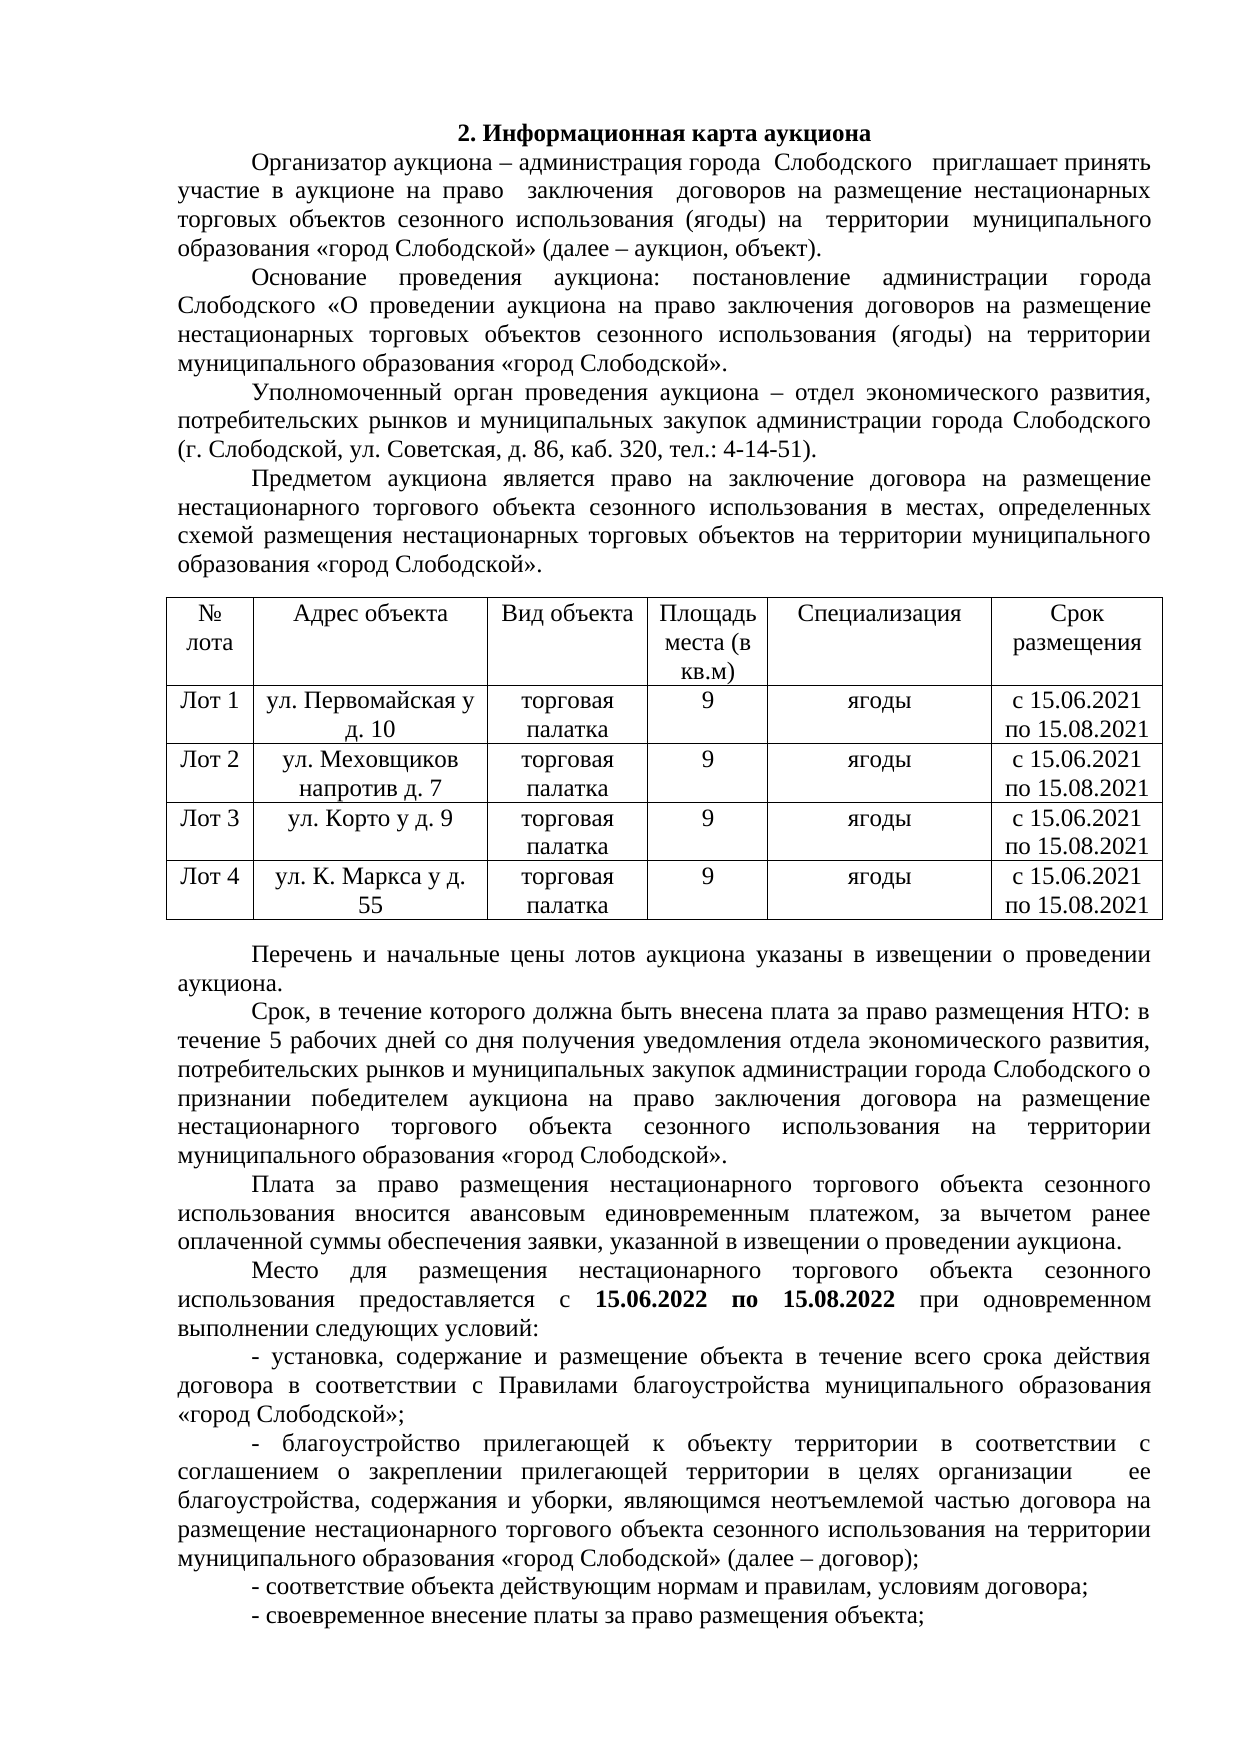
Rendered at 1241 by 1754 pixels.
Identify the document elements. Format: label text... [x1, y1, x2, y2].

text 2. Информационная карта аукциона [177, 118, 1152, 147]
table_cell ягоды [768, 861, 991, 919]
table_cell 9 [648, 803, 767, 860]
table_header Специализация [768, 598, 991, 684]
table_cell Лот 4 [167, 861, 253, 919]
text Организатор аукциона – администрация города Слободского приглашает принять участие в аукционе на право заключения договоров на размещение нестационарных торговых объектов сезонного использования (ягоды) на территории муниципального образования «город Слободской» (далее – аукцион, объект). [177, 147, 1152, 262]
table_cell Лот 2 [167, 744, 253, 802]
table_cell с 15.06.2021 по 15.08.2021 [992, 861, 1162, 919]
table_cell торговая палатка [488, 744, 647, 802]
table_cell Лот 3 [167, 803, 253, 860]
text Предметом аукциона является право на заключение договора на размещение нестационарного торгового объекта сезонного использования в местах, определенных схемой размещения нестационарных торговых объектов на территории муниципального образования «город Слободской». [177, 463, 1152, 578]
table_cell ягоды [768, 686, 991, 743]
table_cell Лот 1 [167, 686, 253, 743]
table_cell с 15.06.2021 по 15.08.2021 [992, 744, 1162, 802]
table_header № лота [167, 598, 253, 684]
table_cell ул. Меховщиков напротив д. 7 [254, 744, 487, 802]
table_cell с 15.06.2021 по 15.08.2021 [992, 803, 1162, 860]
table_header Вид объекта [488, 598, 647, 684]
table_cell ягоды [768, 744, 991, 802]
table_cell ягоды [768, 803, 991, 860]
table_cell ул. Корто у д. 9 [254, 803, 487, 860]
table_cell торговая палатка [488, 686, 647, 743]
table_cell ул. К. Маркса у д. 55 [254, 861, 487, 919]
table_header Площадь места (в кв.м) [648, 598, 767, 684]
text - благоустройство прилегающей к объекту территории в соответствии с соглашением о закреплении прилегающей территории в целях организации ее благоустройства, содержания и уборки, являющимся неотъемлемой частью договора на размещение нестационарного торгового объекта сезонного использования на территории муниципального образования «город Слободской» (далее – договор); [177, 1428, 1152, 1571]
text Основание проведения аукциона: постановление администрации города Слободского «О проведении аукциона на право заключения договоров на размещение нестационарных торговых объектов сезонного использования (ягоды) на территории муниципального образования «город Слободской». [177, 262, 1152, 377]
table_cell с 15.06.2021 по 15.08.2021 [992, 686, 1162, 743]
table_cell 9 [648, 861, 767, 919]
text Место для размещения нестационарного торгового объекта сезонного использования предоставляется с 15.06.2022 по 15.08.2022 при одновременном выполнении следующих условий: [177, 1255, 1152, 1341]
table_cell 9 [648, 744, 767, 802]
table_header Срок размещения [992, 598, 1162, 684]
text Плата за право размещения нестационарного торгового объекта сезонного использования вносится авансовым единовременным платежом, за вычетом ранее оплаченной суммы обеспечения заявки, указанной в извещении о проведении аукциона. [177, 1169, 1152, 1255]
text - установка, содержание и размещение объекта в течение всего срока действия договора в соответствии с Правилами благоустройства муниципального образования «город Слободской»; [177, 1341, 1152, 1428]
table_cell 9 [648, 686, 767, 743]
table_header Адрес объекта [254, 598, 487, 684]
text Уполномоченный орган проведения аукциона – отдел экономического развития, потребительских рынков и муниципальных закупок администрации города Слободского (г. Слободской, ул. Советская, д. 86, каб. 320, тел.: 4-14-51). [177, 377, 1152, 463]
table_cell ул. Первомайская у д. 10 [254, 686, 487, 743]
table_cell торговая палатка [488, 803, 647, 860]
text Срок, в течение которого должна быть внесена плата за право размещения НТО: в течение 5 рабочих дней со дня получения уведомления отдела экономического развития, потребительских рынков и муниципальных закупок администрации города Слободского о признании победителем аукциона на право заключения договора на размещение нестационарного торгового объекта сезонного использования на территории муниципального образования «город Слободской». [177, 996, 1152, 1169]
table_cell торговая палатка [488, 861, 647, 919]
text - своевременное внесение платы за право размещения объекта; [177, 1600, 1152, 1629]
text - соответствие объекта действующим нормам и правилам, условиям договора; [177, 1571, 1152, 1600]
text Перечень и начальные цены лотов аукциона указаны в извещении о проведении аукциона. [177, 939, 1152, 996]
